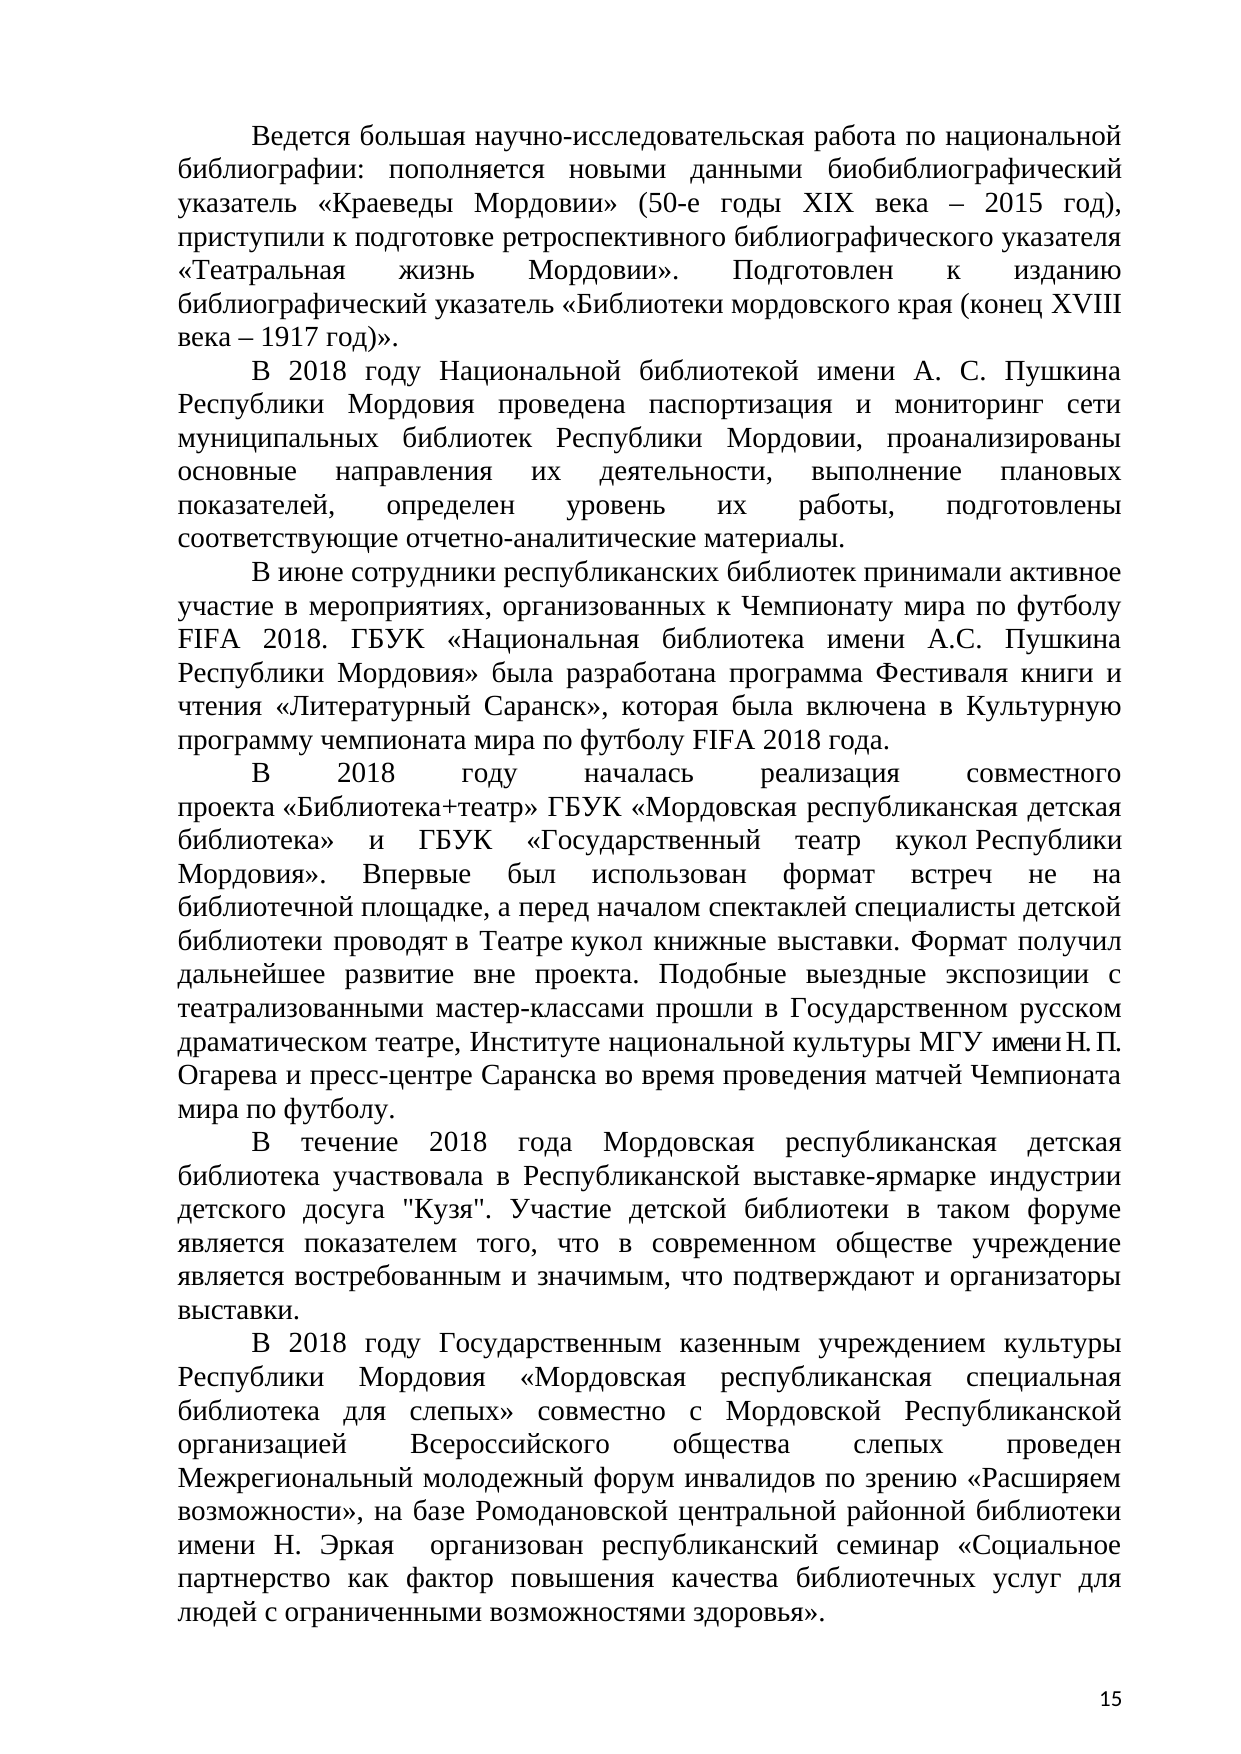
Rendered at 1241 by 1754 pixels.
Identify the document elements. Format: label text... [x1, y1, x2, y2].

text В течение 2018 года Мордовская республиканская детская библиотека участвовала в Республиканской выставке-ярмарке индустрии детского досуга "Кузя". Участие детской библиотеки в таком форуме является показателем того, что в современном обществе учреждение является востребованным и значимым, что подтверждают и организаторы выставки. [177, 1124, 1122, 1326]
text В 2018 году Национальной библиотекой имени А. С. Пушкина Республики Мордовия проведена паспортизация и мониторинг сети муниципальных библиотек Республики Мордовии, проанализированы основные направления их деятельности, выполнение плановых показателей, определен уровень их работы, подготовлены соответствующие отчетно-аналитические материалы. [177, 353, 1122, 554]
text В 2018 году Государственным казенным учреждением культуры Республики Мордовия «Мордовская республиканская специальная библиотека для слепых» совместно с Мордовской Республиканской организацией Всероссийского общества слепых проведен Межрегиональный молодежный форум инвалидов по зрению «Расширяем возможности», на базе Ромодановской центральной районной библиотеки имени Н. Эркая организован республиканский семинар «Социальное партнерство как фактор повышения качества библиотечных услуг для людей с ограниченными возможностями здоровья». [177, 1326, 1122, 1627]
text Ведется большая научно-исследовательская работа по национальной библиографии: пополняется новыми данными биобиблиографический указатель «Краеведы Мордовии» (50-е годы XIX века – 2015 год), приступили к подготовке ретроспективного библиографического указателя «Театральная жизнь Мордовии». Подготовлен к изданию библиографический указатель «Библиотеки мордовского края (конец XVIII века – 1917 год)». [177, 118, 1122, 353]
text В 2018 году началась реализация совместного проекта «Библиотека+театр» ГБУК «Мордовская республиканская детская библиотека» и ГБУК «Государственный театр кукол Республики Мордовия». Впервые был использован формат встреч не на библиотечной площадке, а перед началом спектаклей специалисты детской библиотеки проводят в Театре кукол книжные выставки. Формат получил дальнейшее развитие вне проекта. Подобные выездные экспозиции с театрализованными мастер-классами прошли в Государственном русском драматическом театре, Институте национальной культуры МГУ имени Н. П. Огарева и пресс-центре Саранска во время проведения матчей Чемпионата мира по футболу. [177, 755, 1122, 1124]
text В июне сотрудники республиканских библиотек принимали активное участие в мероприятиях, организованных к Чемпионату мира по футболу FIFA 2018. ГБУК «Национальная библиотека имени А.С. Пушкина Республики Мордовия» была разработана программа Фестиваля книги и чтения «Литературный Саранск», которая была включена в Культурную программу чемпионата мира по футболу FIFA 2018 года. [177, 554, 1122, 755]
